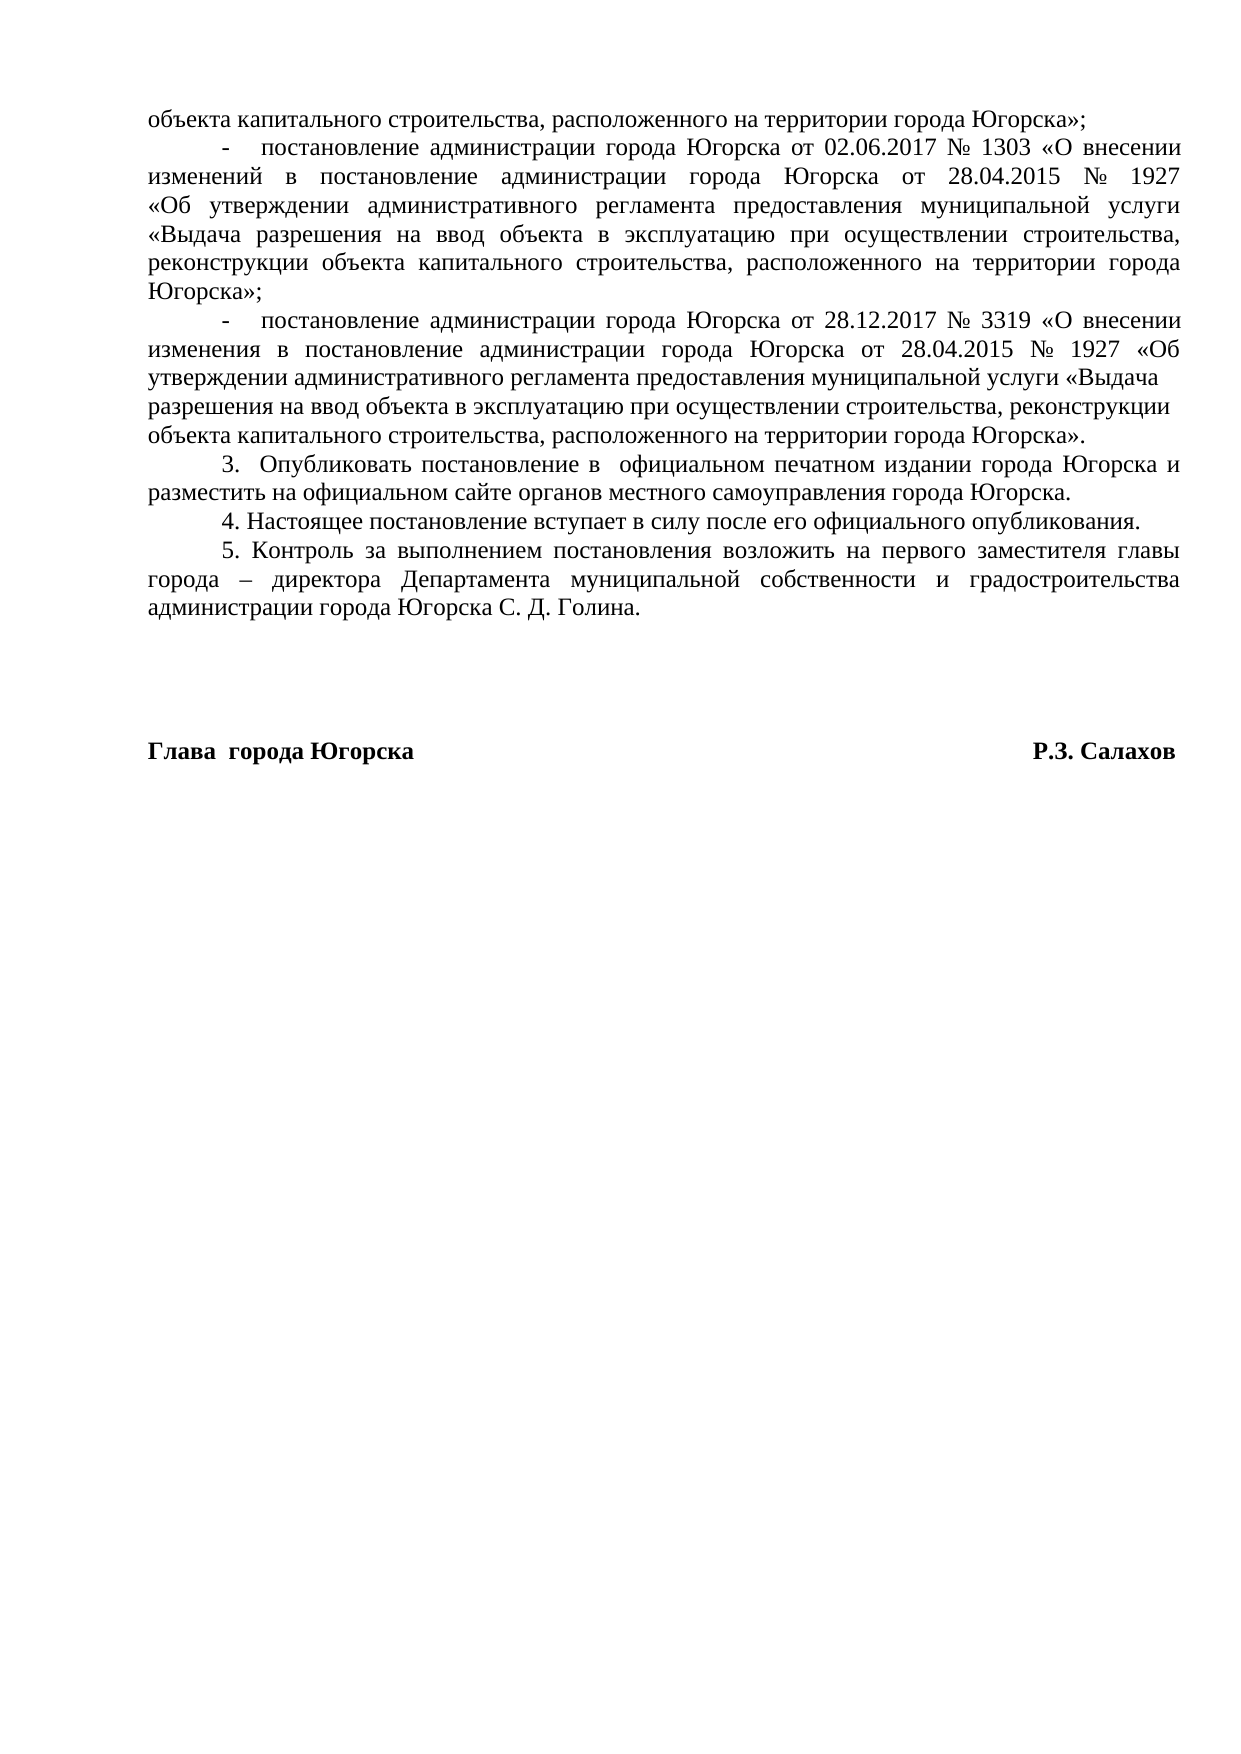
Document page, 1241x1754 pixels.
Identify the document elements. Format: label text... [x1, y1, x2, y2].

text 3. Опубликовать постановление в официальном печатном издании города Югорска и разместить на официальном сайте органов местного самоуправления города Югорска. [148, 449, 1181, 506]
text объекта капитального строительства, расположенного на территории города Югорска». [148, 420, 1181, 449]
text разрешения на ввод объекта в эксплуатацию при осуществлении строительства, реконструкции [148, 391, 1181, 420]
text - постановление администрации города Югорска от 28.12.2017 № 3319 «О внесении изменения в постановление администрации города Югорска от 28.04.2015 № 1927 «Об утверждении административного регламента предоставления муниципальной услуги «Выдача [148, 305, 1181, 391]
text 5. Контроль за выполнением постановления возложить на первого заместителя главы города – директора Департамента муниципальной собственности и градостроительства администрации города Югорска С. Д. Голина. [148, 535, 1181, 621]
text 4. Настоящее постановление вступает в силу после его официального опубликования. [148, 506, 1181, 535]
text Глава города Югорска Р.З. Салахов [148, 736, 1181, 765]
text объекта капитального строительства, расположенного на территории города Югорска»; [148, 104, 1181, 132]
text - постановление администрации города Югорска от 02.06.2017 № 1303 «О внесении изменений в постановление администрации города Югорска от 28.04.2015 № 1927 «Об утверждении административного регламента предоставления муниципальной услуги «Выдача разрешения на ввод объекта в эксплуатацию при осуществлении строительства, реконструкции объекта капитального строительства, расположенного на территории города Югорска»; [148, 132, 1181, 305]
